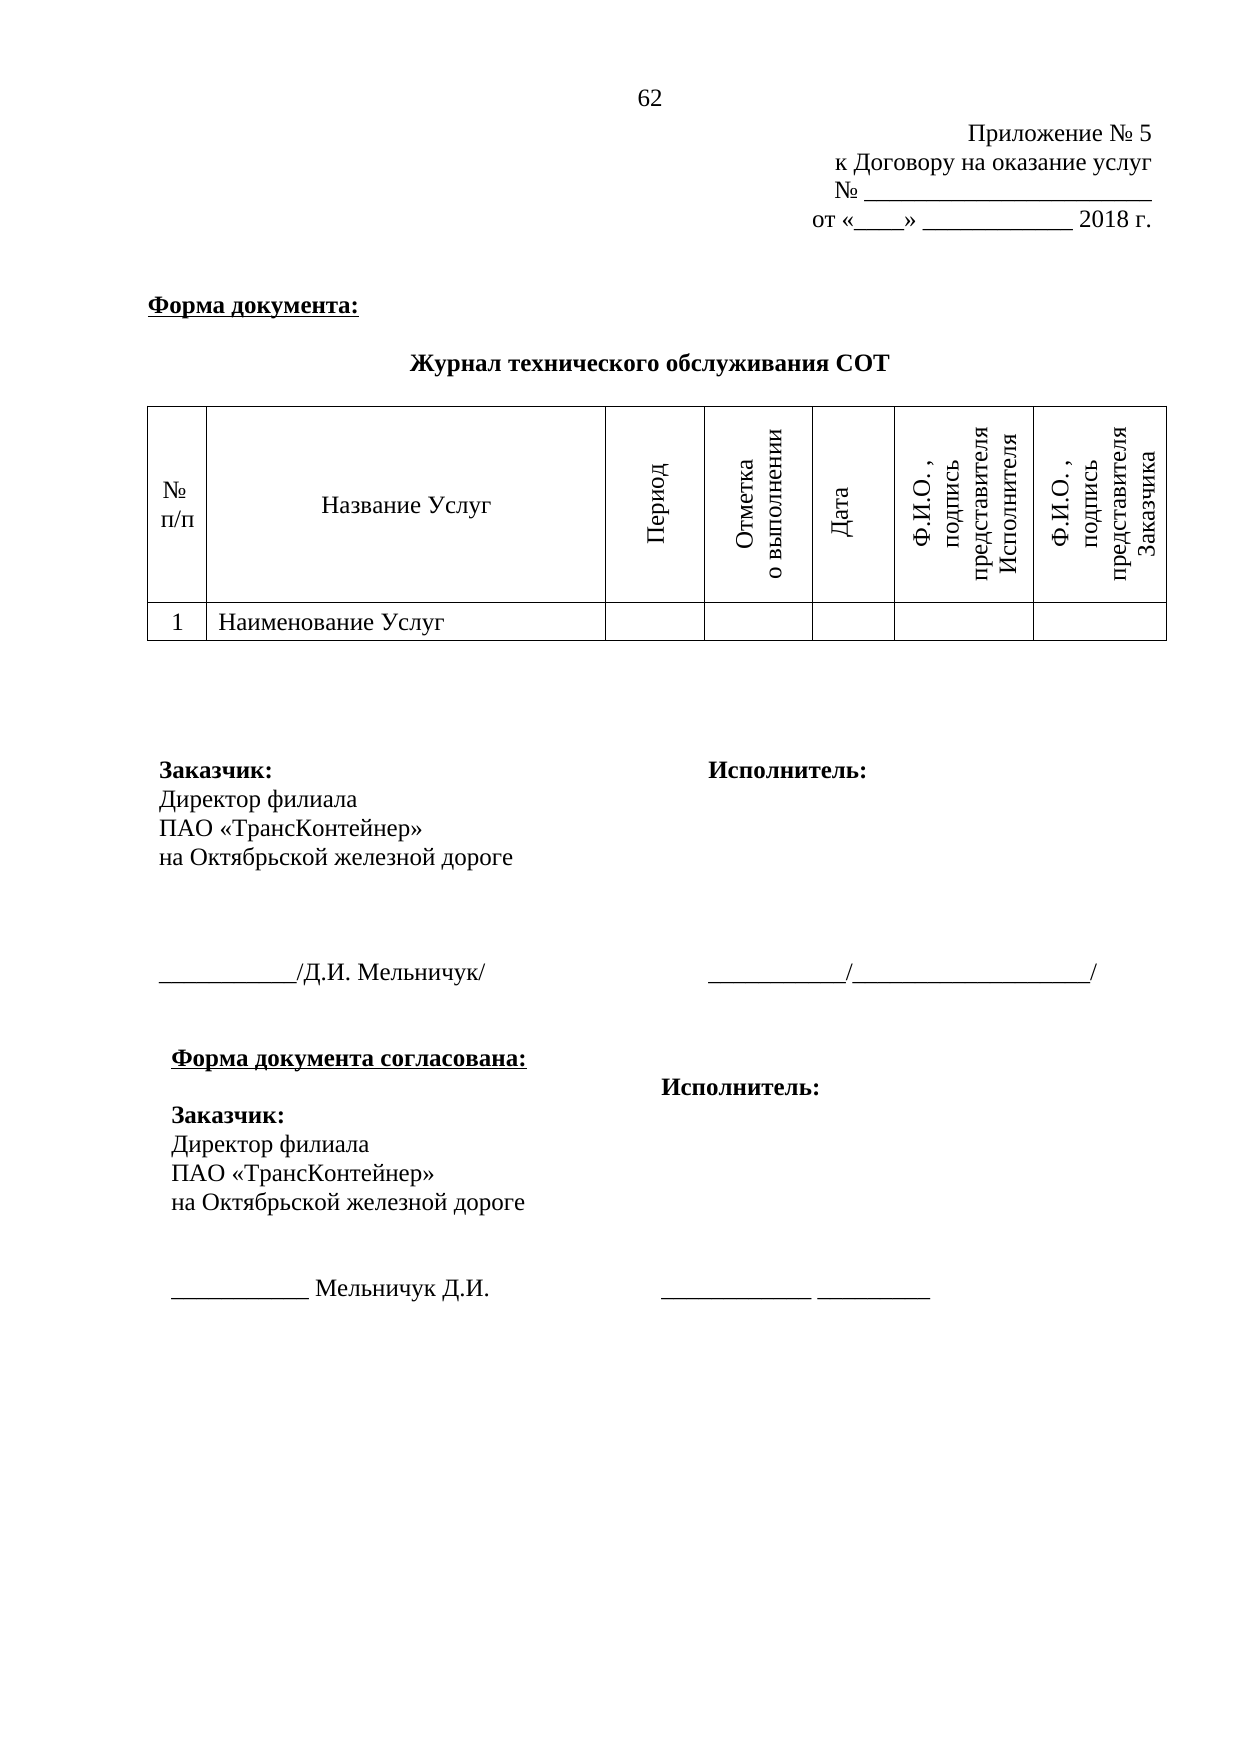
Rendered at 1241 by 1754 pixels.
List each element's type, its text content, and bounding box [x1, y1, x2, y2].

table_header Период [606, 407, 704, 602]
table_cell [606, 603, 704, 639]
text к Договору на оказание услуг [148, 147, 1152, 176]
text от «____» ____________ 2018 г. [148, 204, 1152, 233]
table_cell [895, 603, 1033, 639]
text Приложение № 5 [148, 118, 1152, 147]
table_header Ф.И.О. , подпись представителя Заказчика [1034, 407, 1166, 602]
table_cell Наименование Услуг [207, 603, 605, 639]
table_cell [1034, 603, 1166, 639]
text Форма документа: [148, 291, 1152, 319]
table_cell 1 [148, 603, 206, 639]
table_cell [705, 603, 812, 639]
table_header Форма документа согласована: Заказчик: Директор филиала ПАО «ТрансКонтейнер» на Октябрьской железной дороге ___________ Мельничук Д.И. [160, 1043, 650, 1302]
table_header Название Услуг [207, 407, 605, 602]
table_header Исполнитель: ___________/___________________/ [697, 756, 1140, 986]
table_header № п/п [148, 407, 206, 602]
table_header Ф.И.О. , подпись представителя Исполнителя [895, 407, 1033, 602]
table_header Заказчик: Директор филиала ПАО «ТрансКонтейнер» на Октябрьской железной дороге ___________/Д.И. Мельничук/ [148, 756, 697, 986]
table_header Дата [813, 407, 894, 602]
table_header Отметка о выполнении [705, 407, 812, 602]
table_cell [813, 603, 894, 639]
text № _______________________ [148, 176, 1152, 204]
table_header Исполнитель: ____________ _________ [650, 1043, 1081, 1302]
text Журнал технического обслуживания СОТ [148, 348, 1152, 377]
